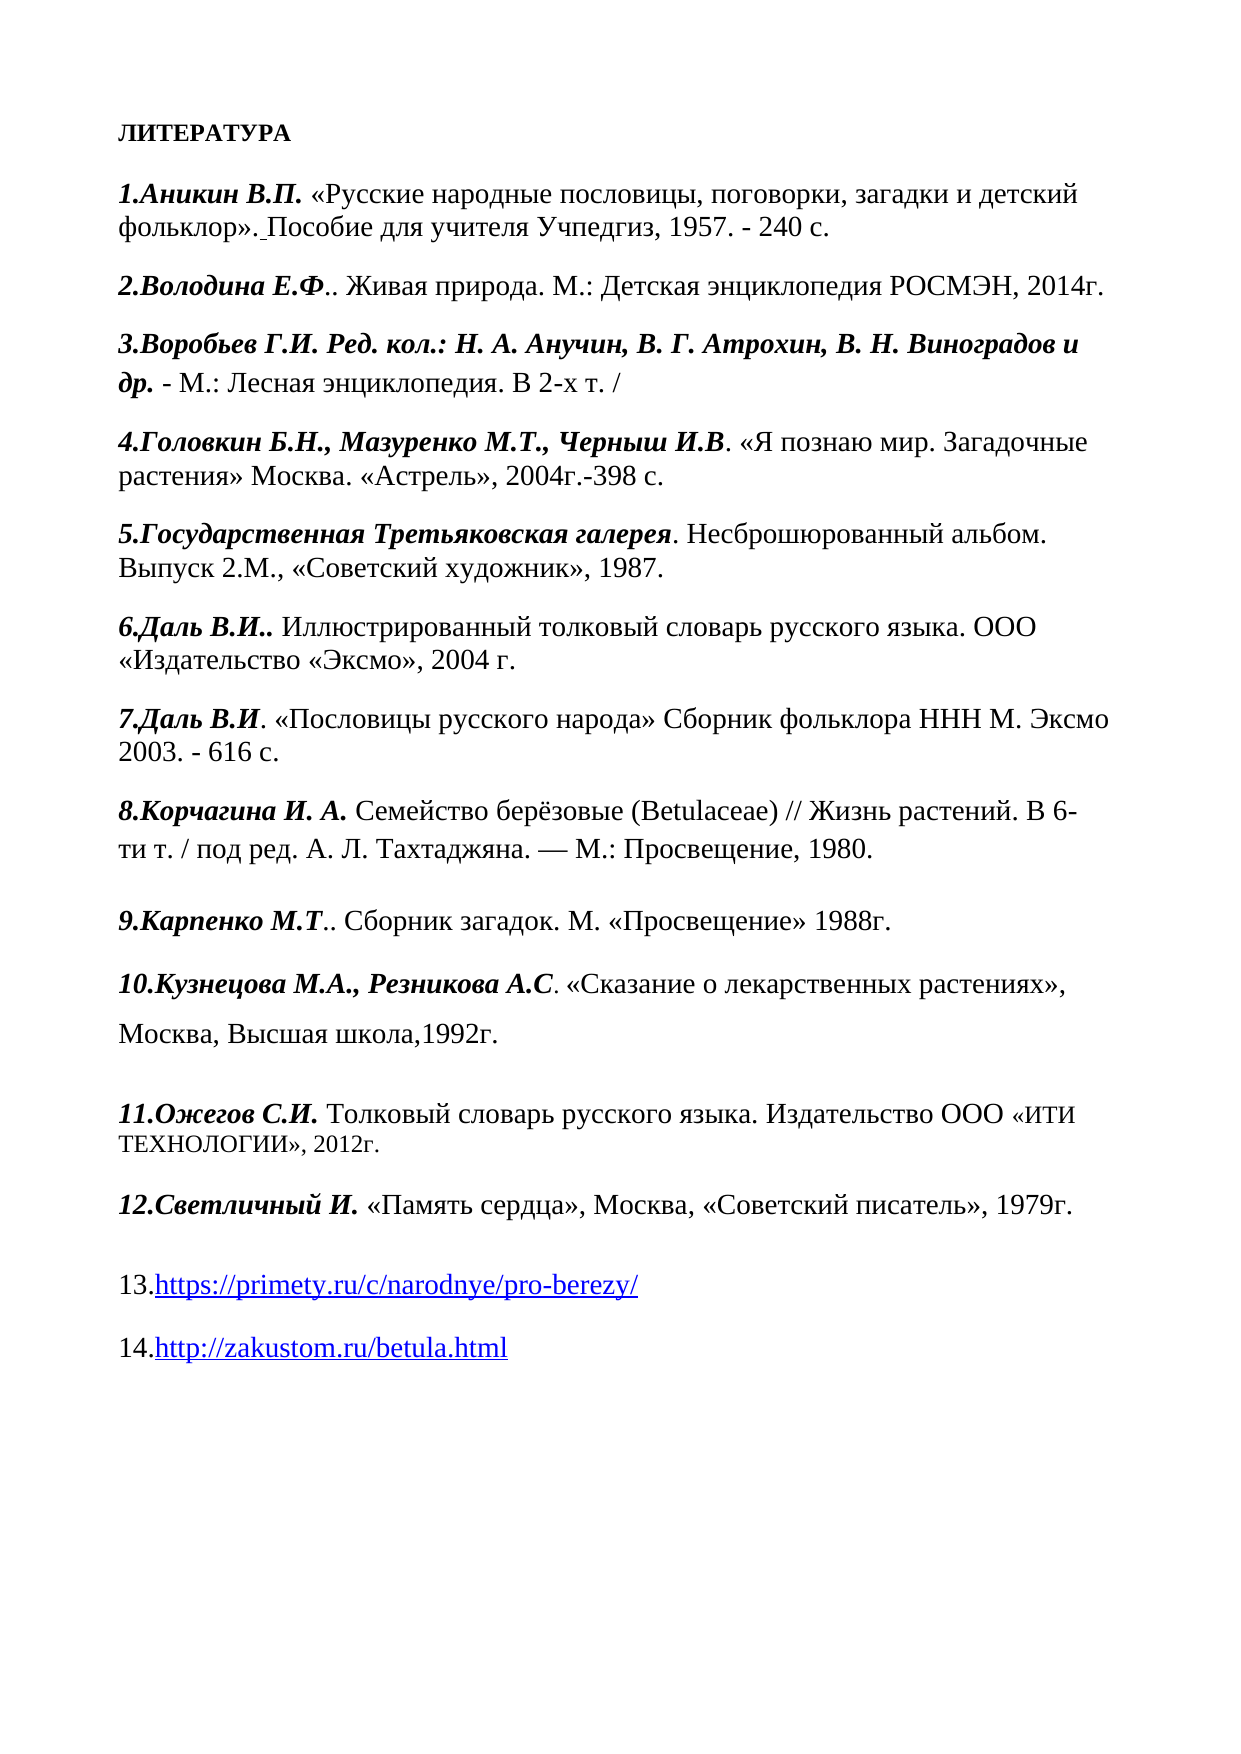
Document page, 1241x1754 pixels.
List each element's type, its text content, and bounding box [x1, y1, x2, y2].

text ти т. / под ред. А. Л. Тахтаджяна. — М.: Просвещение, 1980. [118, 831, 1122, 865]
text 5.Государственная Третьяковская галерея. Несброшюрованный альбом. Выпуск 2.М., «Советский художник», 1987. [118, 517, 1122, 584]
text ЛИТЕРАТУРА [118, 118, 1122, 147]
text 12.Светличный И. «Память сердца», Москва, «Советский писатель», 1979г. [118, 1187, 1122, 1221]
text 10.Кузнецова М.А., Резникова А.С. «Сказание о лекарственных растениях», Москва, Высшая школа,1992г. [118, 966, 1122, 1050]
text 13.https://primety.ru/c/narodnye/pro-berezy/ [118, 1267, 1122, 1301]
text 1.Аникин В.П. «Русские народные пословицы, поговорки, загадки и детский фольклор». Пособие для учителя Учпедгиз, 1957. - 240 с. [118, 176, 1122, 243]
text 4.Головкин Б.Н., Мазуренко М.Т., Черныш И.В. «Я познаю мир. Загадочные растения» Москва. «Астрель», 2004г.-398 с. [118, 424, 1122, 492]
text 9.Карпенко М.Т.. Сборник загадок. М. «Просвещение» 1988г. [118, 903, 1122, 937]
text 7.Даль В.И. «Пословицы русского народа» Сборник фольклора ННН М. Эксмо 2003. - 616 с. [118, 701, 1122, 768]
text 6.Даль В.И.. Иллюстрированный толковый словарь русского языка. ООО «Издательство «Эксмо», 2004 г. [118, 609, 1122, 676]
text 8.Корчагина И. А. Семейство берёзовые (Betulaceae) // Жизнь растений. В 6- [118, 793, 1122, 826]
text 14.http://zakustom.ru/betula.html [118, 1330, 1122, 1363]
text 2.Володина Е.Ф.. Живая природа. М.: Детская энциклопедия РОСМЭН, 2014г. [118, 268, 1122, 302]
text 11.Ожегов С.И. Толковый словарь русского языка. Издательство ООО «ИТИ ТЕХНОЛОГИИ», 2012г. [118, 1096, 1122, 1158]
text 3.Воробьев Г.И. Ред. кол.: Н. А. Анучин, В. Г. Атрохин, В. Н. Виноградов и др. - М.: Лесная энциклопедия. В 2-х т. / [118, 327, 1122, 399]
